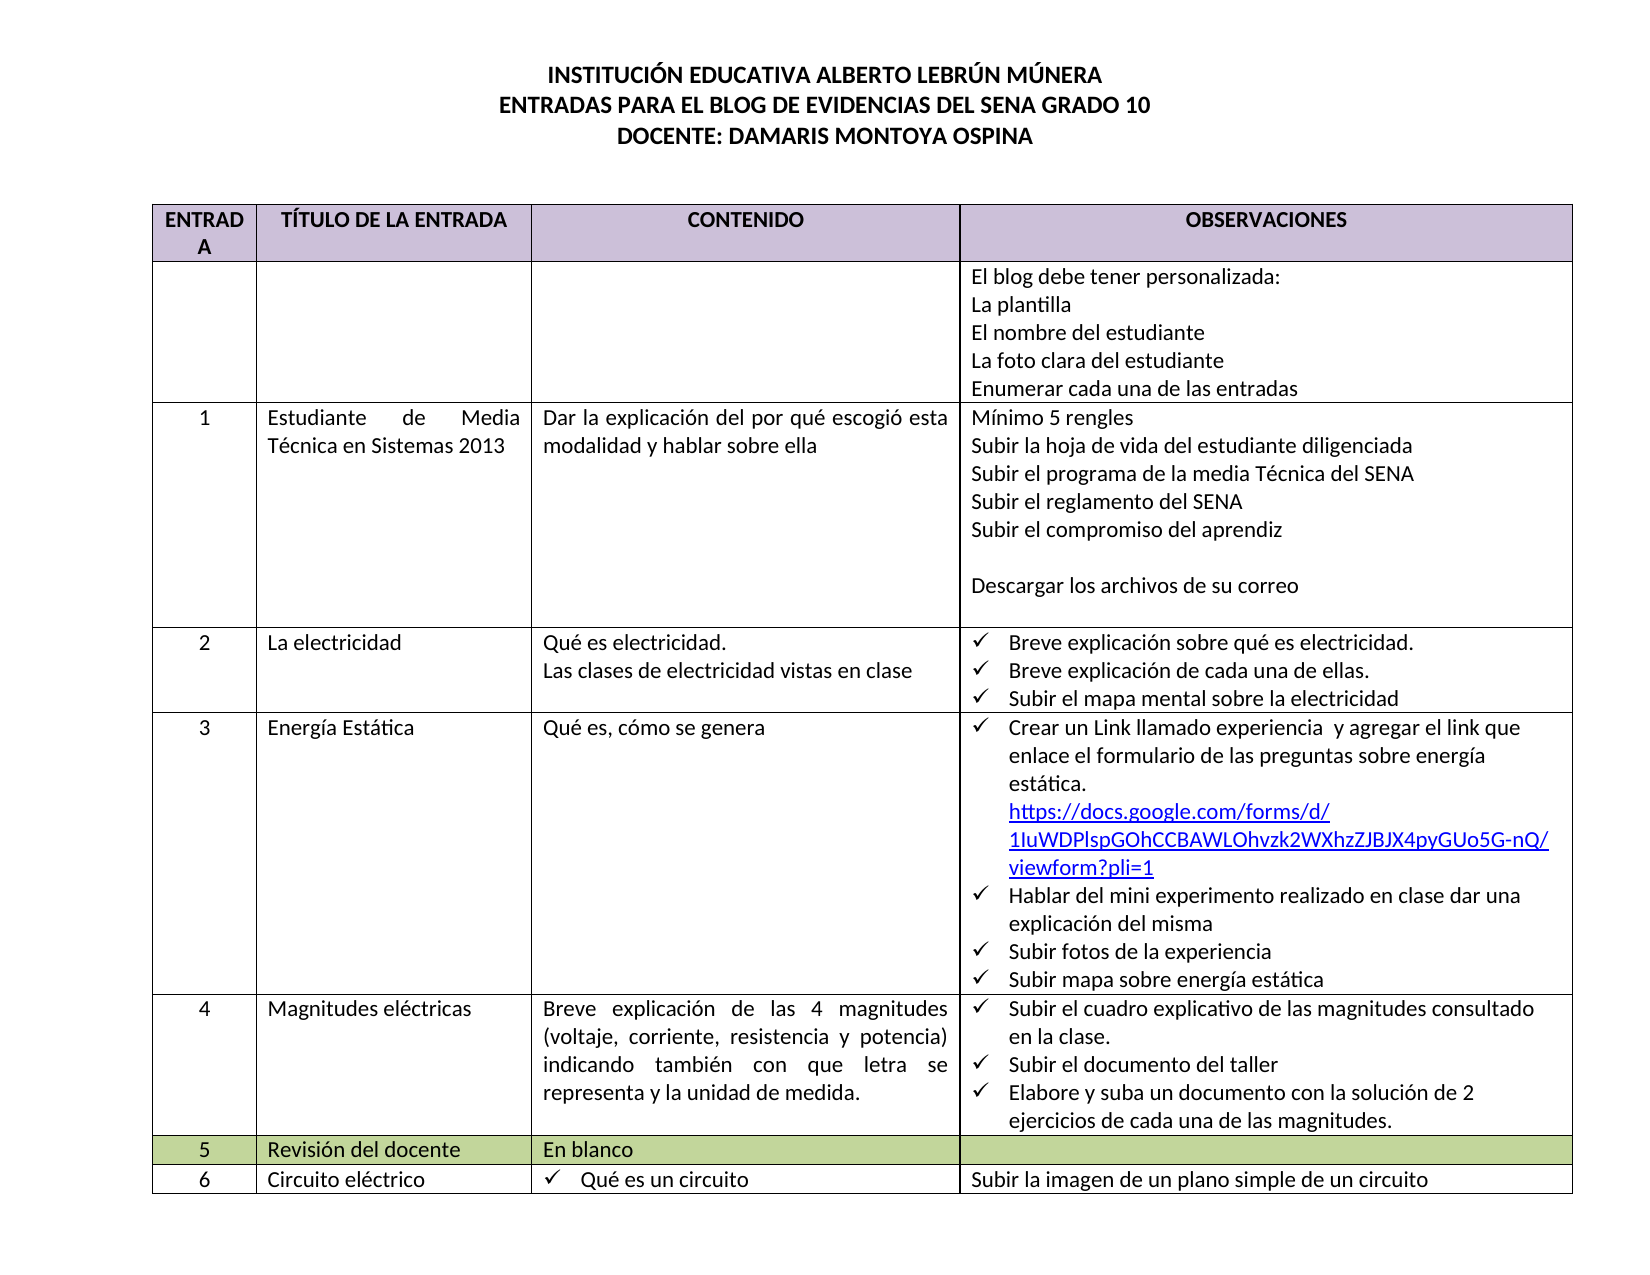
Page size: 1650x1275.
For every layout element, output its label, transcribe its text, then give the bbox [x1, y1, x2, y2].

table_cell 1 [153, 403, 256, 627]
table_cell Circuito eléctrico [257, 1165, 531, 1193]
table_cell Subir el cuadro explicativo de las magnitudes consultado en la clase. Subir el documento del taller Elabore y suba un documento con la solución de 2 ejercicios de cada una de las magnitudes. [961, 995, 1572, 1134]
text ENTRADAS PARA EL BLOG DE EVIDENCIAS DEL SENA GRADO 10 [89, 89, 1561, 120]
table_cell 4 [153, 995, 256, 1134]
table_header CONTENIDO [532, 205, 959, 261]
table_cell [961, 1165, 1572, 1193]
table_cell Qué es, cómo se genera [532, 713, 959, 993]
table_cell Revisión del docente [257, 1136, 531, 1164]
table_cell Crear un Link llamado experiencia y agregar el link que enlace el formulario de las preguntas sobre energía estática. https://docs.google.com/forms/d/1IuWDPlspGOhCCBAWLOhvzk2WXhzZJBJX4pyGUo5G-nQ/viewform?pli=1 Hablar del mini experimento realizado en clase dar una explicación del misma Subir fotos de la experiencia Subir mapa sobre energía estática [961, 713, 1572, 993]
table_cell Dar la explicación del por qué escogió esta modalidad y hablar sobre ella [532, 403, 959, 627]
table_cell 5 [153, 1136, 256, 1164]
table_cell [153, 262, 256, 402]
table_cell 3 [153, 713, 256, 993]
table_cell Mínimo 5 rengles Subir la hoja de vida del estudiante diligenciada Subir el programa de la media Técnica del SENA Subir el reglamento del SENA Subir el compromiso del aprendiz Descargar los archivos de su correo [961, 403, 1572, 627]
table_cell La electricidad [257, 628, 531, 712]
table_cell Breve explicación sobre qué es electricidad. Breve explicación de cada una de ellas. Subir el mapa mental sobre la electricidad [961, 628, 1572, 712]
table_cell 6 [153, 1165, 256, 1193]
table_cell Estudiante de Media Técnica en Sistemas 2013 [257, 403, 531, 627]
table_header ENTRADA [153, 205, 256, 261]
table_cell Breve explicación de las 4 magnitudes (voltaje, corriente, resistencia y potencia) indicando también con que letra se representa y la unidad de medida. [532, 995, 959, 1134]
table_cell El blog debe tener personalizada: La plantilla El nombre del estudiante La foto clara del estudiante Enumerar cada una de las entradas [961, 262, 1572, 402]
text INSTITUCIÓN EDUCATIVA ALBERTO LEBRÚN MÚNERA [89, 59, 1561, 89]
table_cell En blanco [532, 1136, 959, 1164]
table_cell 2 [153, 628, 256, 712]
table_cell [257, 262, 531, 402]
table_cell [961, 1136, 1572, 1164]
table_cell [532, 262, 959, 402]
text DOCENTE: DAMARIS MONTOYA OSPINA [89, 120, 1561, 151]
table_cell Magnitudes eléctricas [257, 995, 531, 1134]
table_cell Energía Estática [257, 713, 531, 993]
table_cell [532, 1165, 959, 1193]
table_cell Qué es electricidad. Las clases de electricidad vistas en clase [532, 628, 959, 712]
table_header OBSERVACIONES [961, 205, 1572, 261]
table_header TÍTULO DE LA ENTRADA [257, 205, 531, 261]
